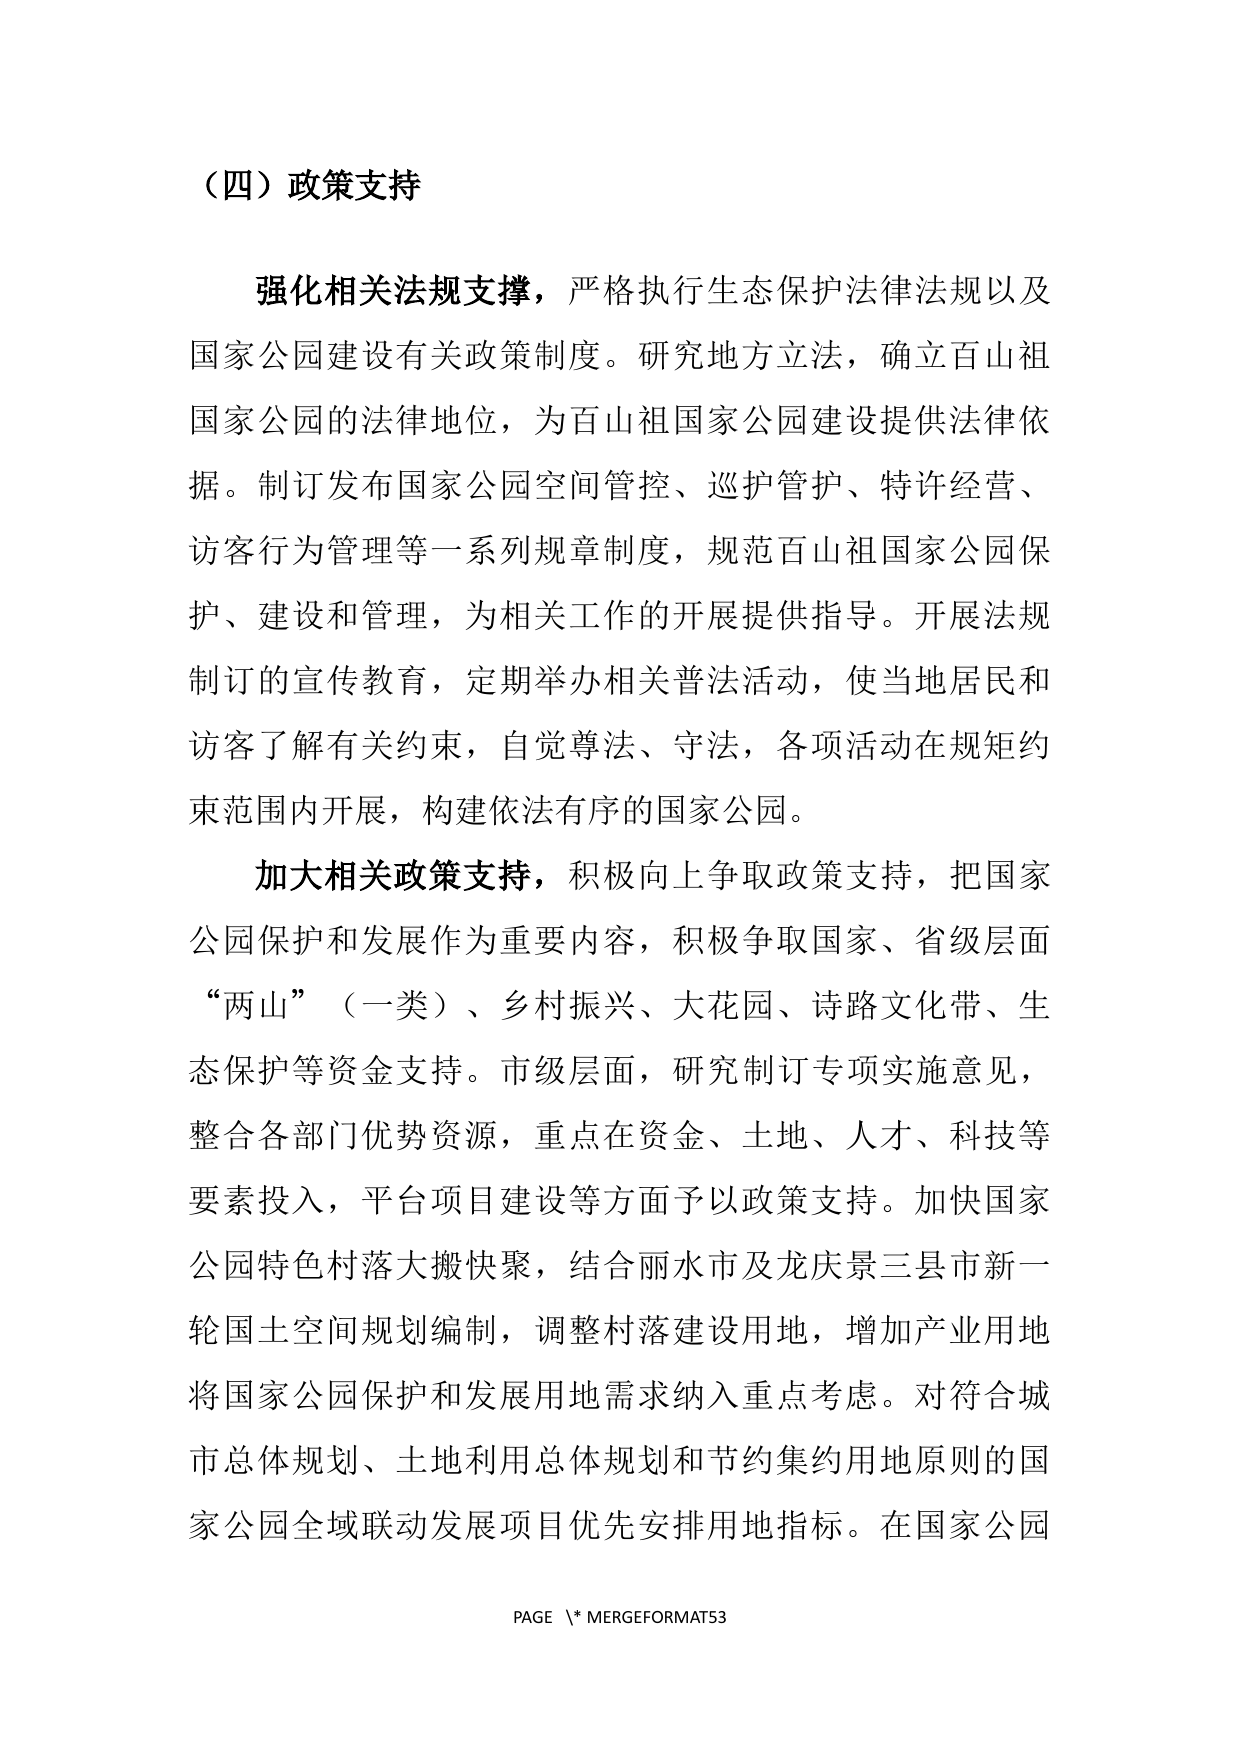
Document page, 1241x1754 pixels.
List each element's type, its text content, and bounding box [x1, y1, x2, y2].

subtitle （四）政策支持 [187, 150, 1053, 215]
text 强化相关法规支撑，严格执行生态保护法律法规以及国家公园建设有关政策制度。研究地方立法，确立百山祖国家公园的法律地位，为百山祖国家公园建设提供法律依据。制订发布国家公园空间管控、巡护管护、特许经营、访客行为管理等一系列规章制度，规范百山祖国家公园保护、建设和管理，为相关工作的开展提供指导。开展法规制订的宣传教育，定期举办相关普法活动，使当地居民和访客了解有关约束，自觉尊法、守法，各项活动在规矩约束范围内开展，构建依法有序的国家公园。 [187, 255, 1053, 840]
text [187, 840, 1053, 1555]
